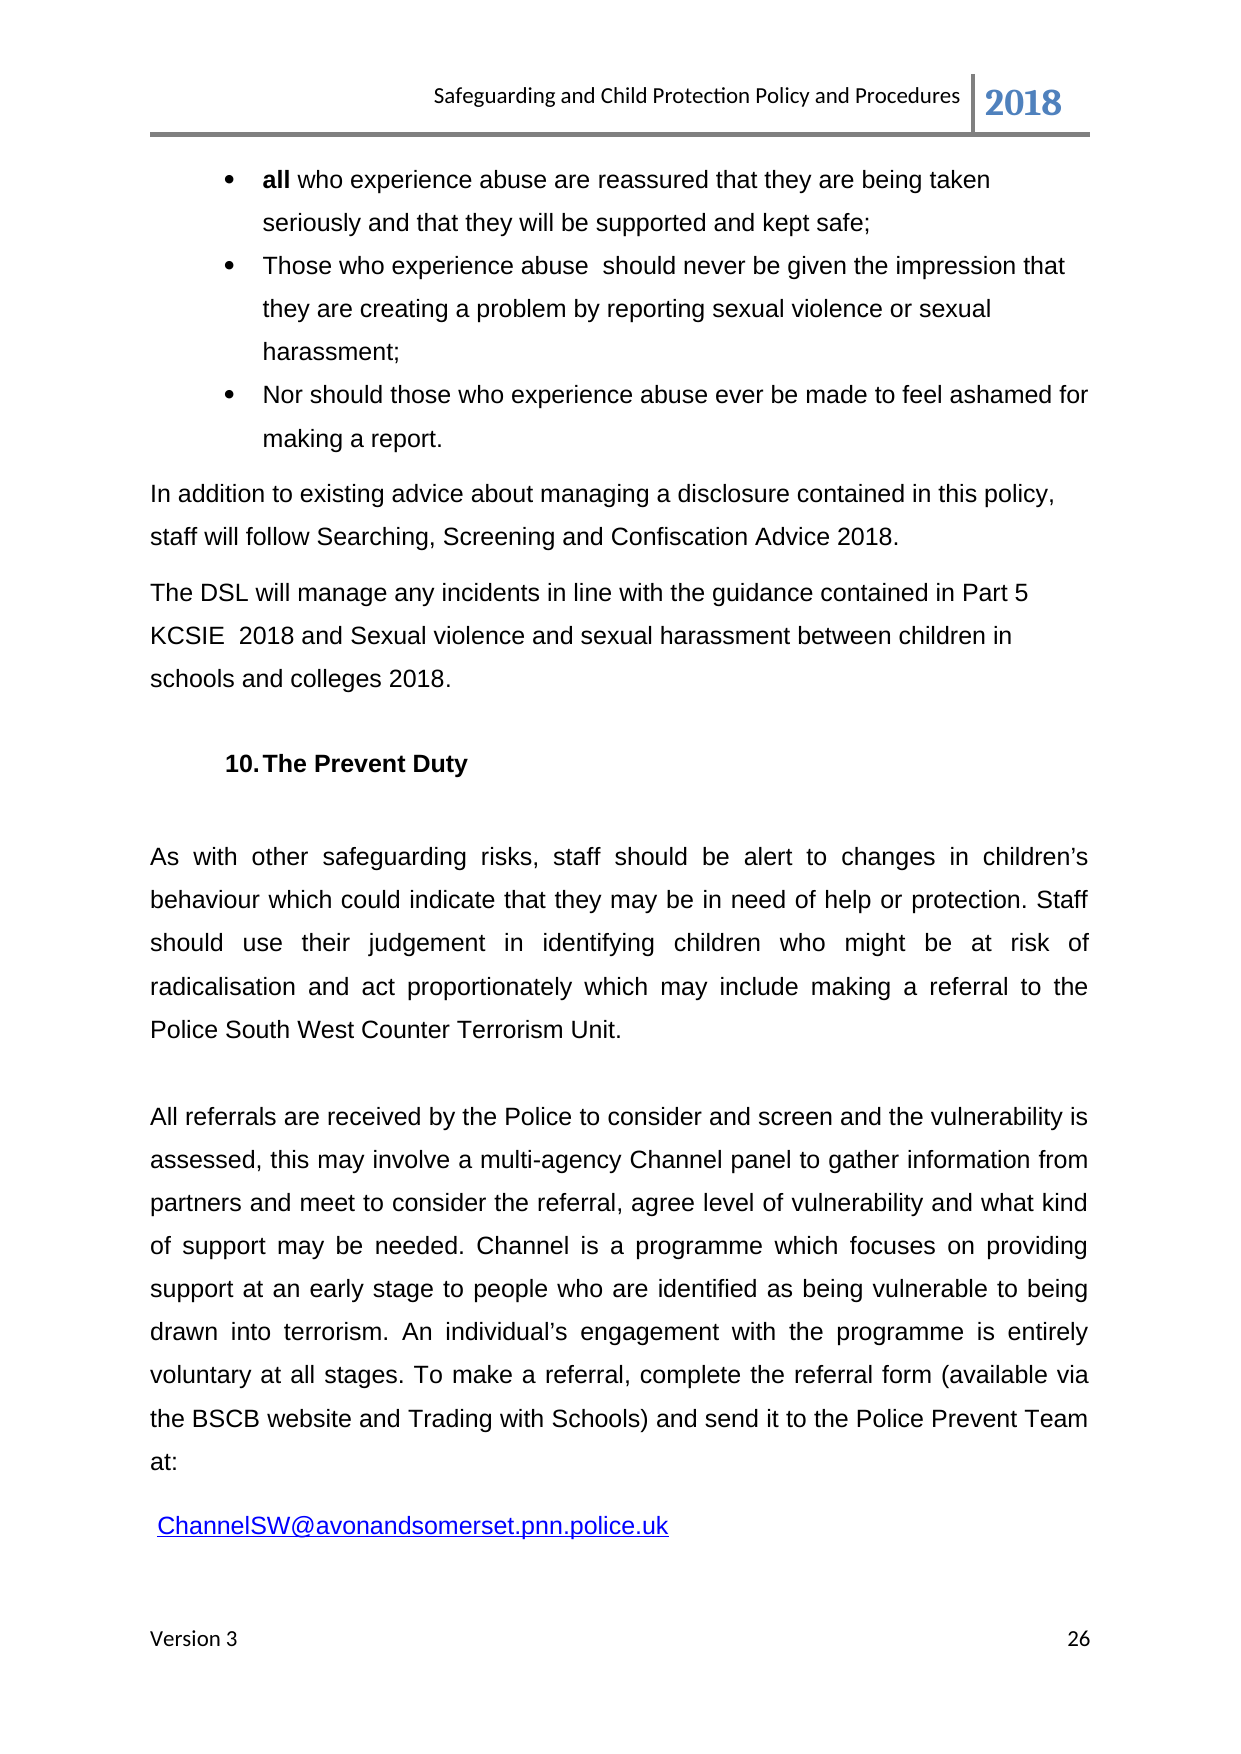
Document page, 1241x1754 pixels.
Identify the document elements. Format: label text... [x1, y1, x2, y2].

list The Prevent Duty [225, 749, 1090, 777]
list all who experience abuse are reassured that they are being taken seriously and that they will be supported and kept safe; [225, 164, 1090, 237]
text In addition to existing advice about managing a disclosure contained in this policy, staff will follow Searching, Screening and Confiscation Advice 2018. [150, 479, 1090, 551]
text ChannelSW@avonandsomerset.pnn.police.uk [150, 1511, 1090, 1539]
text As with other safeguarding risks, staff should be alert to changes in children’s behaviour which could indicate that they may be in need of help or protection. Staff should use their judgement in identifying children who might be at risk of radicalisation and act proportionately which may include making a referral to the Police South West Counter Terrorism Unit. [150, 842, 1090, 1043]
list Nor should those who experience abuse ever be made to feel ashamed for making a report. [225, 380, 1090, 452]
text All referrals are received by the Police to consider and screen and the vulnerability is assessed, this may involve a multi-agency Channel panel to gather information from partners and meet to consider the referral, agree level of vulnerability and what kind of support may be needed. Channel is a programme which focuses on providing support at an early stage to people who are identified as being vulnerable to being drawn into terrorism. An individual’s engagement with the programme is entirely voluntary at all stages. To make a referral, complete the referral form (available via the BSCB website and Trading with Schools) and send it to the Police Prevent Team at: [150, 1102, 1090, 1475]
list Those who experience abuse should never be given the impression that they are creating a problem by reporting sexual violence or sexual harassment; [225, 251, 1090, 366]
text The DSL will manage any incidents in line with the guidance contained in Part 5 KCSIE 2018 and Sexual violence and sexual harassment between children in schools and colleges 2018. [150, 578, 1090, 693]
